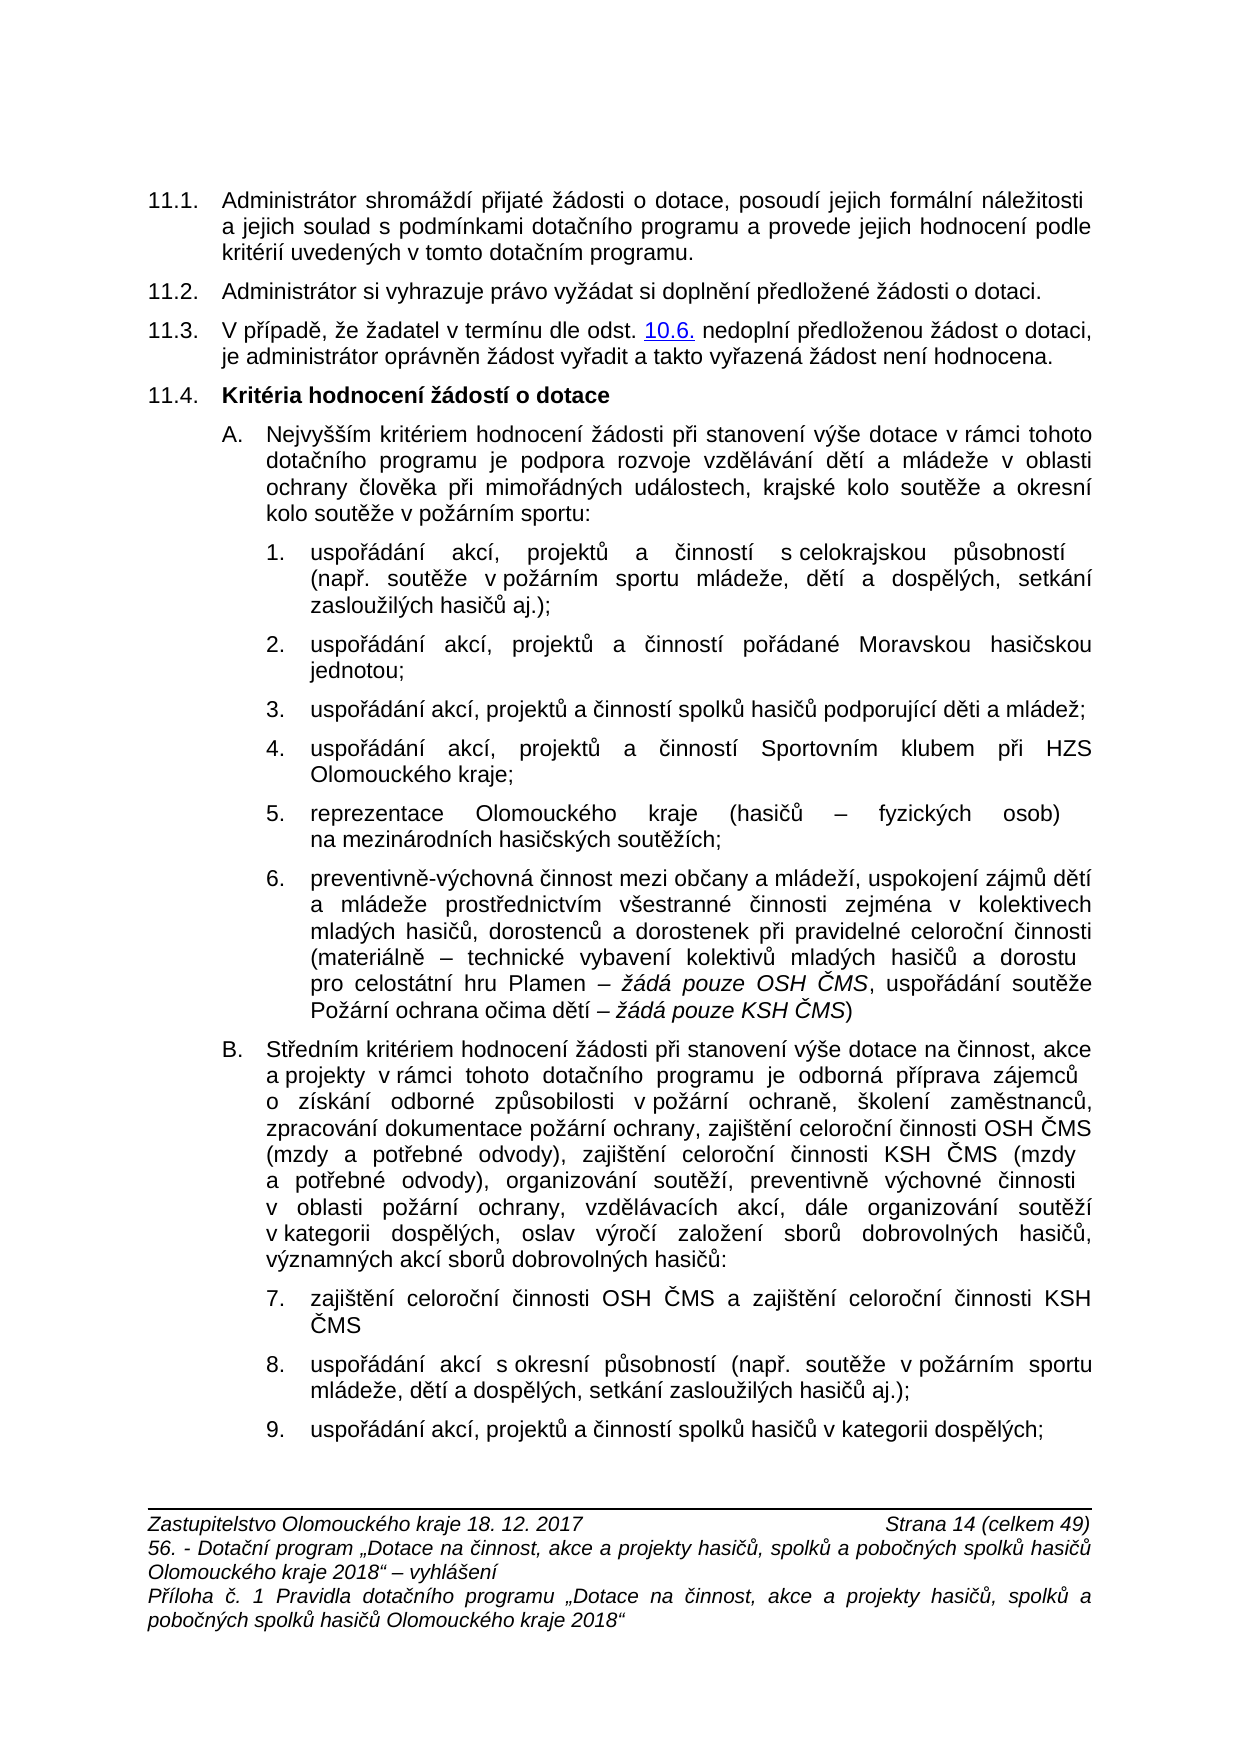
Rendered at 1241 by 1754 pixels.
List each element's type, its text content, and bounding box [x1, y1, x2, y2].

list uspořádání akcí, projektů a činností pořádané Moravskou hasičskou jednotou; [266, 631, 1092, 683]
list uspořádání akcí, projektů a činností s celokrajskou působností (např. soutěže v požárním sportu mládeže, dětí a dospělých, setkání zasloužilých hasičů aj.); [266, 539, 1092, 618]
list Administrátor si vyhrazuje právo vyžádat si doplnění předložené žádosti o dotaci. [148, 278, 1092, 304]
list Nejvyšším kritériem hodnocení žádosti při stanovení výše dotace v rámci tohoto dotačního programu je podpora rozvoje vzdělávání dětí a mládeže v oblasti ochrany člověka při mimořádných událostech, krajské kolo soutěže a okresní kolo soutěže v požárním sportu: [222, 421, 1092, 526]
list uspořádání akcí s okresní působností (např. soutěže v požárním sportu mládeže, dětí a dospělých, setkání zasloužilých hasičů aj.); [266, 1351, 1092, 1403]
list uspořádání akcí, projektů a činností spolků hasičů v kategorii dospělých; [266, 1416, 1092, 1442]
list zajištění celoroční činnosti OSH ČMS a zajištění celoroční činnosti KSH ČMS [266, 1285, 1092, 1338]
list preventivně-výchovná činnost mezi občany a mládeží, uspokojení zájmů dětí a mládeže prostřednictvím všestranné činnosti zejména v kolektivech mladých hasičů, dorostenců a dorostenek při pravidelné celoroční činnosti (materiálně – technické vybavení kolektivů mladých hasičů a dorostu pro celostátní hru Plamen – žádá pouze OSH ČMS, uspořádání soutěže Požární ochrana očima dětí – žádá pouze KSH ČMS) [266, 865, 1092, 1023]
list reprezentace Olomouckého kraje (hasičů – fyzických osob) na mezinárodních hasičských soutěžích; [266, 800, 1092, 852]
list Administrátor shromáždí přijaté žádosti o dotace, posoudí jejich formální náležitosti a jejich soulad s podmínkami dotačního programu a provede jejich hodnocení podle kritérií uvedených v tomto dotačním programu. [148, 187, 1092, 266]
list uspořádání akcí, projektů a činností Sportovním klubem při HZS Olomouckého kraje; [266, 734, 1092, 787]
list uspořádání akcí, projektů a činností spolků hasičů podporující děti a mládež; [266, 696, 1092, 722]
list Středním kritériem hodnocení žádosti při stanovení výše dotace na činnost, akce a projekty v rámci tohoto dotačního programu je odborná příprava zájemců o získání odborné způsobilosti v požární ochraně, školení zaměstnanců, zpracování dokumentace požární ochrany, zajištění celoroční činnosti OSH ČMS (mzdy a potřebné odvody), zajištění celoroční činnosti KSH ČMS (mzdy a potřebné odvody), organizování soutěží, preventivně výchovné činnosti v oblasti požární ochrany, vzdělávacích akcí, dále organizování soutěží v kategorii dospělých, oslav výročí založení sborů dobrovolných hasičů, významných akcí sborů dobrovolných hasičů: [222, 1036, 1092, 1273]
list V případě, že žadatel v termínu dle odst. 10.6. nedoplní předloženou žádost o dotaci, je administrátor oprávněn žádost vyřadit a takto vyřazená žádost není hodnocena. [148, 317, 1092, 370]
list Kritéria hodnocení žádostí o dotace [148, 382, 1092, 408]
